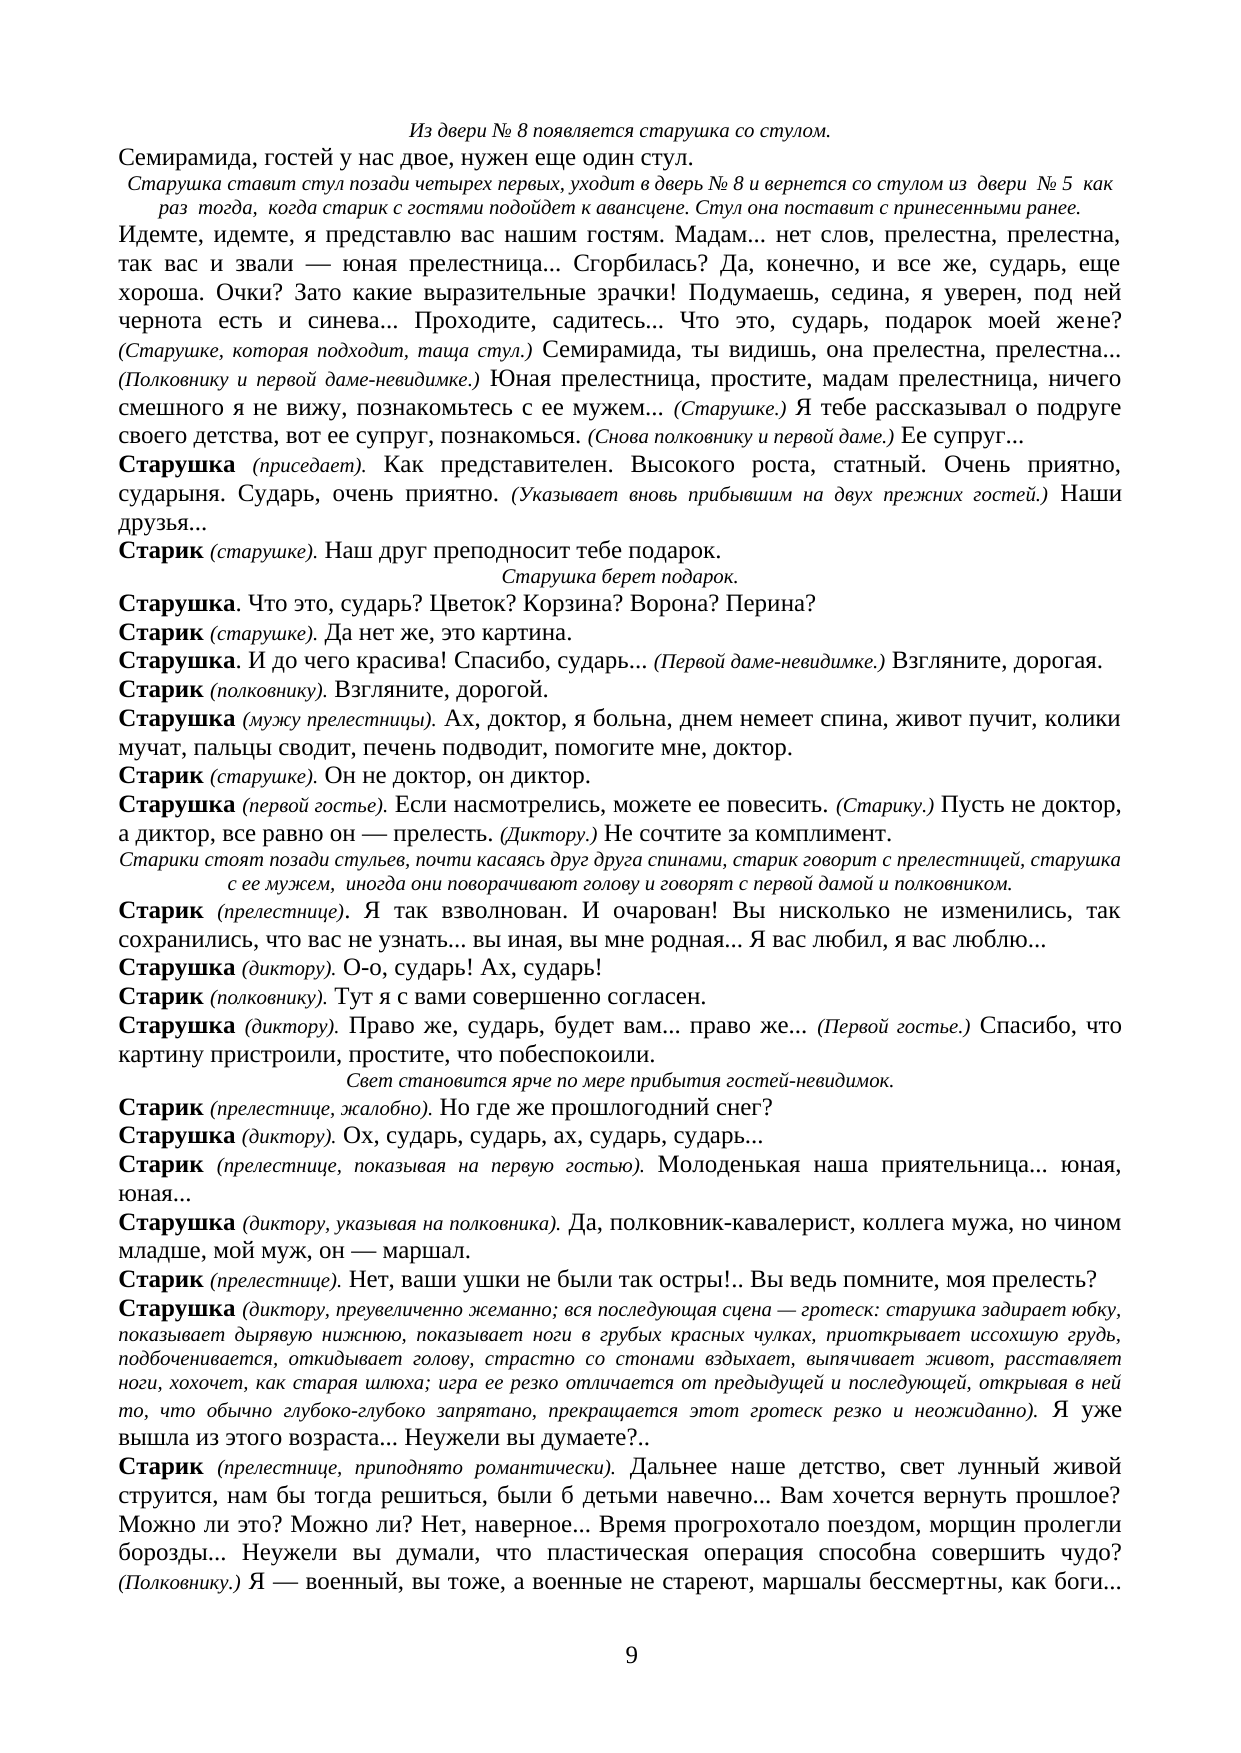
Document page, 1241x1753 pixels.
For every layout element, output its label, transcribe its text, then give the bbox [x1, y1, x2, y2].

text Старик (старушке). Да нет же, это картина. [118, 617, 1122, 646]
text Старик (полковнику). Тут я с вами совершенно согласен. [118, 981, 1122, 1010]
text Старики стоят позади стульев, почти касаясь друг друга спинами, старик говорит с прелестницей, старушка с ее мужем, иногда они поворачивают голову и говорят с первой дамой и полковником. [118, 847, 1122, 895]
text Старушка берет подарок. [118, 564, 1122, 588]
text Старушка. Что это, сударь? Цветок? Корзина? Ворона? Перина? [118, 588, 1122, 617]
text Старик (прелестнице). Я так взволнован. И очарован! Вы нисколько не изменились, так сохранились, что вас не узнать... вы иная, вы мне родная... Я вас любил, я вас люблю... [118, 895, 1122, 952]
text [118, 1451, 1122, 1595]
text Старик (прелестнице). Нет, ваши ушки не были так остры!.. Вы ведь помните, моя прелесть? [118, 1264, 1122, 1293]
text Старушка (мужу прелестницы). Ах, доктор, я больна, днем немеет спина, живот пучит, колики мучат, пальцы сводит, печень подводит, помогите мне, доктор. [118, 703, 1122, 761]
text Старушка (диктору, преувеличенно жеманно; вся последующая сцена — гротеск: старушка задирает юбку, показывает дырявую нижнюю, показывает ноги в грубых красных чулках, приоткрывает иссохшую грудь, подбоченивается, откидывает голову, страстно со стонами вздыхает, выпячивает живот, расставляет ноги, хохочет, как старая шлюха; игра ее резко отличается от предыдущей и последующей, открывая в ней то, что обычно глубоко-глубоко запрятано, прекращается этот гротеск резко и неожиданно). Я уже вышла из этого возраста... Неужели вы думаете?.. [118, 1293, 1122, 1451]
text Старик (полковнику). Взгляните, дорогой. [118, 674, 1122, 703]
text Семирамида, гостей у нас двое, нужен еще один стул. [118, 142, 1122, 171]
text Из двери № 8 появляется старушка со стулом. [118, 118, 1122, 142]
text Свет становится ярче по мере прибытия гостей-невидимок. [118, 1067, 1122, 1092]
text Старушка (диктору). Ох, сударь, сударь, ах, сударь, сударь... [118, 1120, 1122, 1149]
text Старик (старушке). Наш друг преподносит тебе подарок. [118, 535, 1122, 564]
text Старушка (приседает). Как представителен. Высокого роста, статный. Очень приятно, сударыня. Сударь, очень приятно. (Указывает вновь прибывшим на двух прежних гостей.) Наши друзья... [118, 449, 1122, 535]
text Старик (прелестнице, жалобно). Но где же прошлогодний снег? [118, 1092, 1122, 1120]
text Старушка. И до чего красива! Спасибо, сударь... (Первой даме-невидимке.) Взгляните, дорогая. [118, 646, 1122, 674]
text Старушка ставит стул позади четырех первых, уходит в дверь № 8 и вернется со стулом из двери № 5 как раз тогда, когда старик с гостями подойдет к авансцене. Стул она поставит с принесенными ранее. [118, 171, 1122, 219]
text Старушка (первой гостье). Если насмотрелись, можете ее повесить. (Старику.) Пусть не доктор, а диктор, все равно он — прелесть. (Диктору.) Не сочтите за комплимент. [118, 789, 1122, 847]
text Старик (старушке). Он не доктор, он диктор. [118, 761, 1122, 789]
text Старушка (диктору). Право же, сударь, будет вам... право же... (Первой гостье.) Спасибо, что картину пристроили, простите, что побеспокоили. [118, 1010, 1122, 1067]
text Старик (прелестнице, показывая на первую гостью). Молоденькая наша приятельница... юная, юная... [118, 1149, 1122, 1207]
text Идемте, идемте, я представлю вас нашим гостям. Мадам... нет слов, прелестна, прелестна, так вас и звали — юная прелестница... Сгорбилась? Да, конечно, и все же, сударь, еще хороша. Очки? Зато какие выразительные зрачки! Подумаешь, седина, я уверен, под ней чернота есть и синева... Проходите, садитесь... Что это, сударь, подарок моей жене? (Старушке, которая подходит, таща стул.) Семирамида, ты видишь, она прелестна, прелестна... (Полковнику и первой даме-невидимке.) Юная прелестница, простите, мадам прелестница, ничего смешного я не вижу, познакомьтесь с ее мужем... (Старушке.) Я тебе рассказывал о подруге своего детства, вот ее супруг, познакомься. (Снова полковнику и первой даме.) Ее супруг... [118, 219, 1122, 449]
text Старушка (диктору, указывая на полковника). Да, полковник-кавалерист, коллега мужа, но чином младше, мой муж, он — маршал. [118, 1207, 1122, 1264]
text Старушка (диктору). О-о, сударь! Ах, сударь! [118, 952, 1122, 981]
